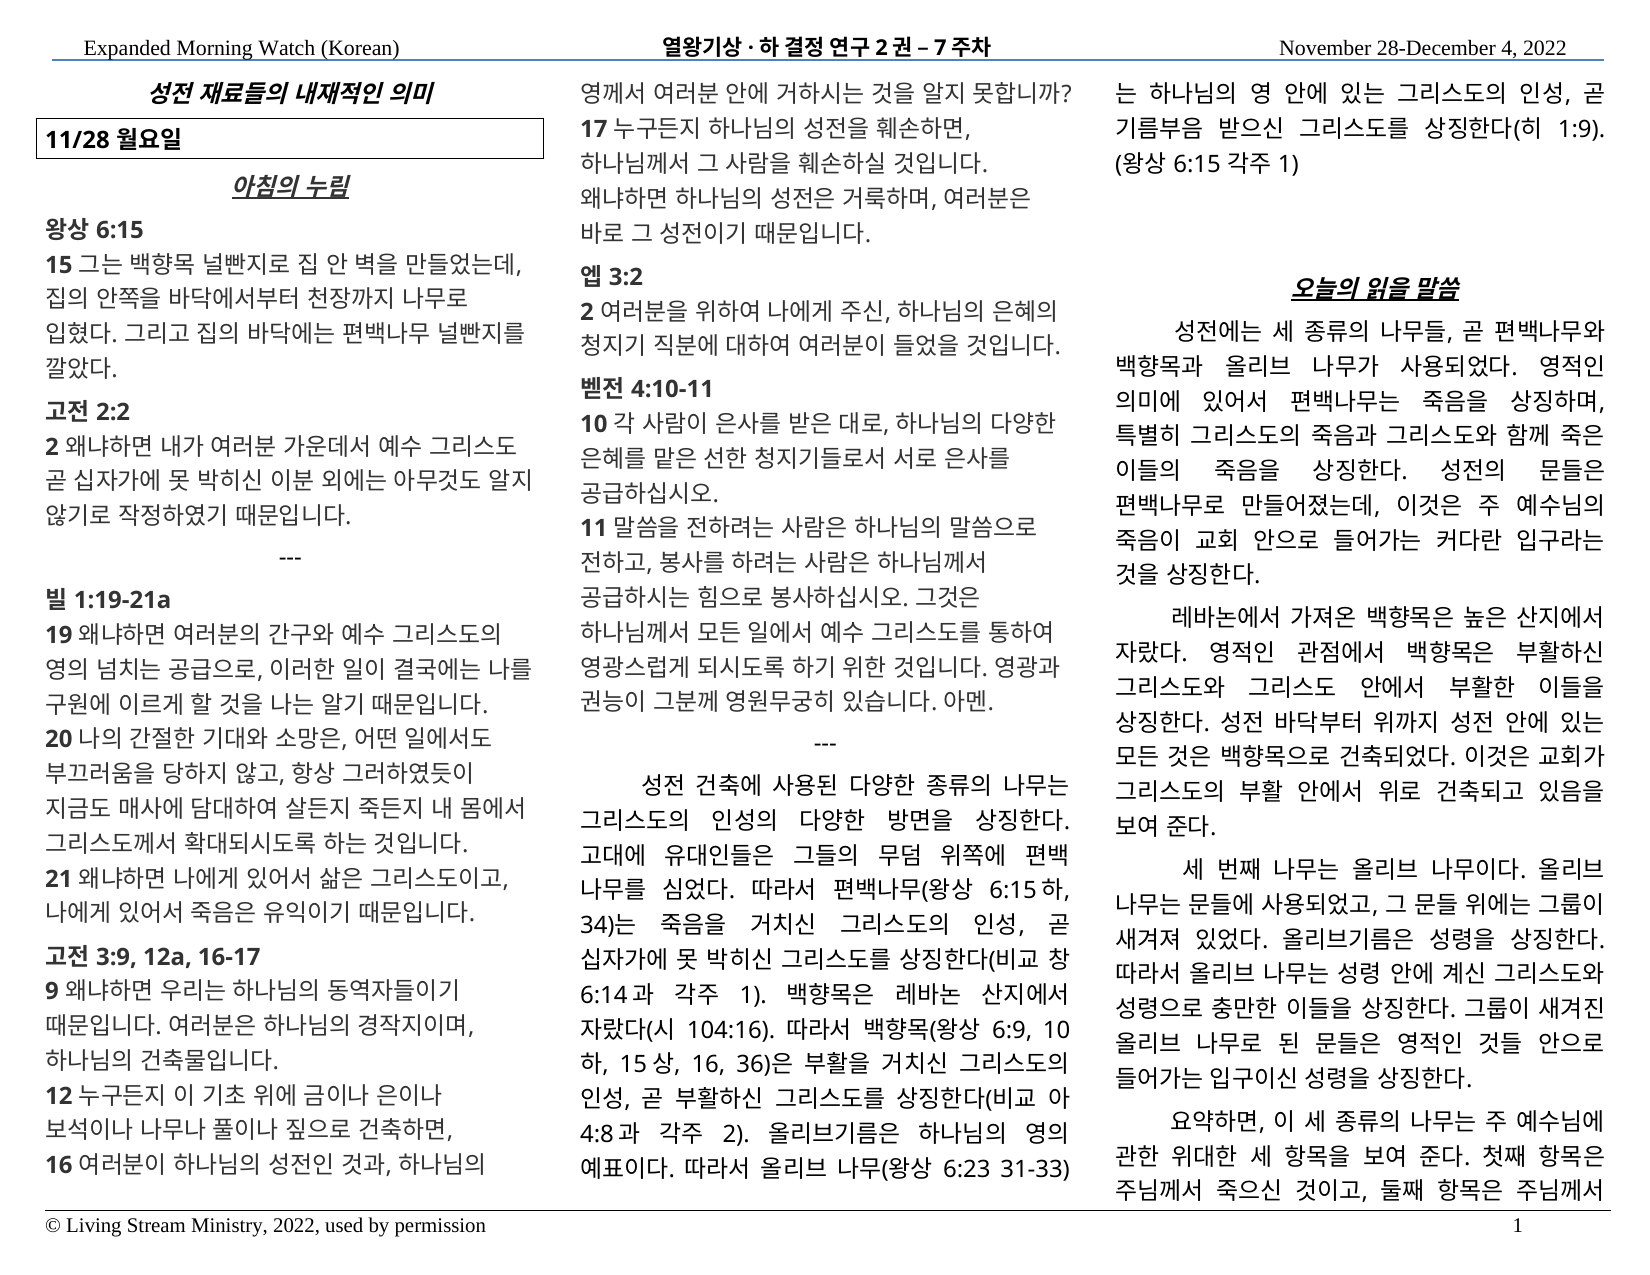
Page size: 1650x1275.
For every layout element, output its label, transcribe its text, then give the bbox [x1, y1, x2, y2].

text 성전 건축에 사용된 다양한 종류의 나무는 그리스도의 인성의 다양한 방면을 상징한다. 고대에 유대인들은 그들의 무덤 위쪽에 편백 나무를 심었다. 따라서 편백나무(왕상 6:15하, 34)는 죽음을 거치신 그리스도의 인성, 곧 십자가에 못 박히신 그리스도를 상징한다(비교 창 6:14과 각주 1). 백향목은 레바논 산지에서 자랐다(시 104:16). 따라서 백향목(왕상 6:9, 10하, 15상, 16, 36)은 부활을 거치신 그리스도의 인성, 곧 부활하신 그리스도를 상징한다(비교 아 4:8과 각주 2). 올리브기름은 하나님의 영의 예표이다. 따라서 올리브 나무(왕상 6:23 31-33)는 하나님의 영 안에 있는 그리스도의 인성, 곧 기름부음 받으신 그리스도를 상징한다(히 1:9). (왕상 6:15 각주 1) [1115, 75, 1605, 179]
text 오늘의 읽을 말씀 [1115, 269, 1605, 304]
text 레바논에서 가져온 백향목은 높은 산지에서 자랐다. 영적인 관점에서 백향목은 부활하신 그리스도와 그리스도 안에서 부활한 이들을 상징한다. 성전 바닥부터 위까지 성전 안에 있는 모든 것은 백향목으로 건축되었다. 이것은 교회가 그리스도의 부활 안에서 위로 건축되고 있음을 보여 준다. [1115, 599, 1605, 842]
text 고전 2:2 2 왜냐하면 내가 여러분 가운데서 예수 그리스도 곧 십자가에 못 박히신 이분 외에는 아무것도 알지 않기로 작정하였기 때문입니다. [45, 393, 535, 532]
text --- [580, 726, 1070, 759]
text 성전에는 세 종류의 나무들, 곧 편백나무와 백향목과 올리브 나무가 사용되었다. 영적인 의미에 있어서 편백나무는 죽음을 상징하며, 특별히 그리스도의 죽음과 그리스도와 함께 죽은 이들의 죽음을 상징한다. 성전의 문들은 편백나무로 만들어졌는데, 이것은 주 예수님의 죽음이 교회 안으로 들어가는 커다란 입구라는 것을 상징한다. [1115, 313, 1605, 591]
text 11/28 월요일 [37, 119, 543, 158]
text 왕상 6:15 15 그는 백향목 널빤지로 집 안 벽을 만들었는데, 집의 안쪽을 바닥에서부터 천장까지 나무로 입혔다. 그리고 집의 바닥에는 편백나무 널빤지를 깔았다. [45, 210, 535, 384]
text 벧전 4:10-11 10 각 사람이 은사를 받은 대로, 하나님의 다양한 은혜를 맡은 선한 청지기들로서 서로 은사를 공급하십시오. 11 말씀을 전하려는 사람은 하나님의 말씀으로 전하고, 봉사를 하려는 사람은 하나님께서 공급하시는 힘으로 봉사하십시오. 그것은 하나님께서 모든 일에서 예수 그리스도를 통하여 영광스럽게 되시도록 하기 위한 것입니다. 영광과 권능이 그분께 영원무궁히 있습니다. 아멘. [580, 370, 1070, 718]
text 세 번째 나무는 올리브 나무이다. 올리브 나무는 문들에 사용되었고, 그 문들 위에는 그룹이 새겨져 있었다. 올리브기름은 성령을 상징한다. 따라서 올리브 나무는 성령 안에 계신 그리스도와 성령으로 충만한 이들을 상징한다. 그룹이 새겨진 올리브 나무로 된 문들은 영적인 것들 안으로 들어가는 입구이신 성령을 상징한다. [1115, 851, 1605, 1094]
text 고전 3:9, 12a, 16-17 9 왜냐하면 우리는 하나님의 동역자들이기 때문입니다. 여러분은 하나님의 경작지이며, 하나님의 건축물입니다. 12 누구든지 이 기초 위에 금이나 은이나 보석이나 나무나 풀이나 짚으로 건축하면, 16 여러분이 하나님의 성전인 것과, 하나님의 영께서 여러분 안에 거하시는 것을 알지 못합니까? 17 누구든지 하나님의 성전을 훼손하면, 하나님께서 그 사람을 훼손하실 것입니다. 왜냐하면 하나님의 성전은 거룩하며, 여러분은 바로 그 성전이기 때문입니다. [45, 937, 535, 1181]
text --- [45, 540, 535, 573]
text 성전 건축에 사용된 다양한 종류의 나무는 그리스도의 인성의 다양한 방면을 상징한다. 고대에 유대인들은 그들의 무덤 위쪽에 편백 나무를 심었다. 따라서 편백나무(왕상 6:15하, 34)는 죽음을 거치신 그리스도의 인성, 곧 십자가에 못 박히신 그리스도를 상징한다(비교 창 6:14과 각주 1). 백향목은 레바논 산지에서 자랐다(시 104:16). 따라서 백향목(왕상 6:9, 10하, 15상, 16, 36)은 부활을 거치신 그리스도의 인성, 곧 부활하신 그리스도를 상징한다(비교 아 4:8과 각주 2). 올리브기름은 하나님의 영의 예표이다. 따라서 올리브 나무(왕상 6:23 31-33)는 하나님의 영 안에 있는 그리스도의 인성, 곧 기름부음 받으신 그리스도를 상징한다(히 1:9). (왕상 6:15 각주 1) [580, 767, 1070, 1184]
text 성전 재료들의 내재적인 의미 [45, 75, 535, 110]
text 빌 1:19-21a 19 왜냐하면 여러분의 간구와 예수 그리스도의 영의 넘치는 공급으로, 이러한 일이 결국에는 나를 구원에 이르게 할 것을 나는 알기 때문입니다. 20 나의 간절한 기대와 소망은, 어떤 일에서도 부끄러움을 당하지 않고, 항상 그러하였듯이 지금도 매사에 담대하여 살든지 죽든지 내 몸에서 그리스도께서 확대되시도록 하는 것입니다. 21 왜냐하면 나에게 있어서 삶은 그리스도이고, 나에게 있어서 죽음은 유익이기 때문입니다. [45, 581, 535, 929]
text 아침의 누림 [45, 167, 535, 202]
text 고전 3:9, 12a, 16-17 9 왜냐하면 우리는 하나님의 동역자들이기 때문입니다. 여러분은 하나님의 경작지이며, 하나님의 건축물입니다. 12 누구든지 이 기초 위에 금이나 은이나 보석이나 나무나 풀이나 짚으로 건축하면, 16 여러분이 하나님의 성전인 것과, 하나님의 영께서 여러분 안에 거하시는 것을 알지 못합니까? 17 누구든지 하나님의 성전을 훼손하면, 하나님께서 그 사람을 훼손하실 것입니다. 왜냐하면 하나님의 성전은 거룩하며, 여러분은 바로 그 성전이기 때문입니다. [580, 75, 1070, 249]
text 엡 3:2 2 여러분을 위하여 나에게 주신, 하나님의 은혜의 청지기 직분에 대하여 여러분이 들었을 것입니다. [580, 257, 1070, 362]
